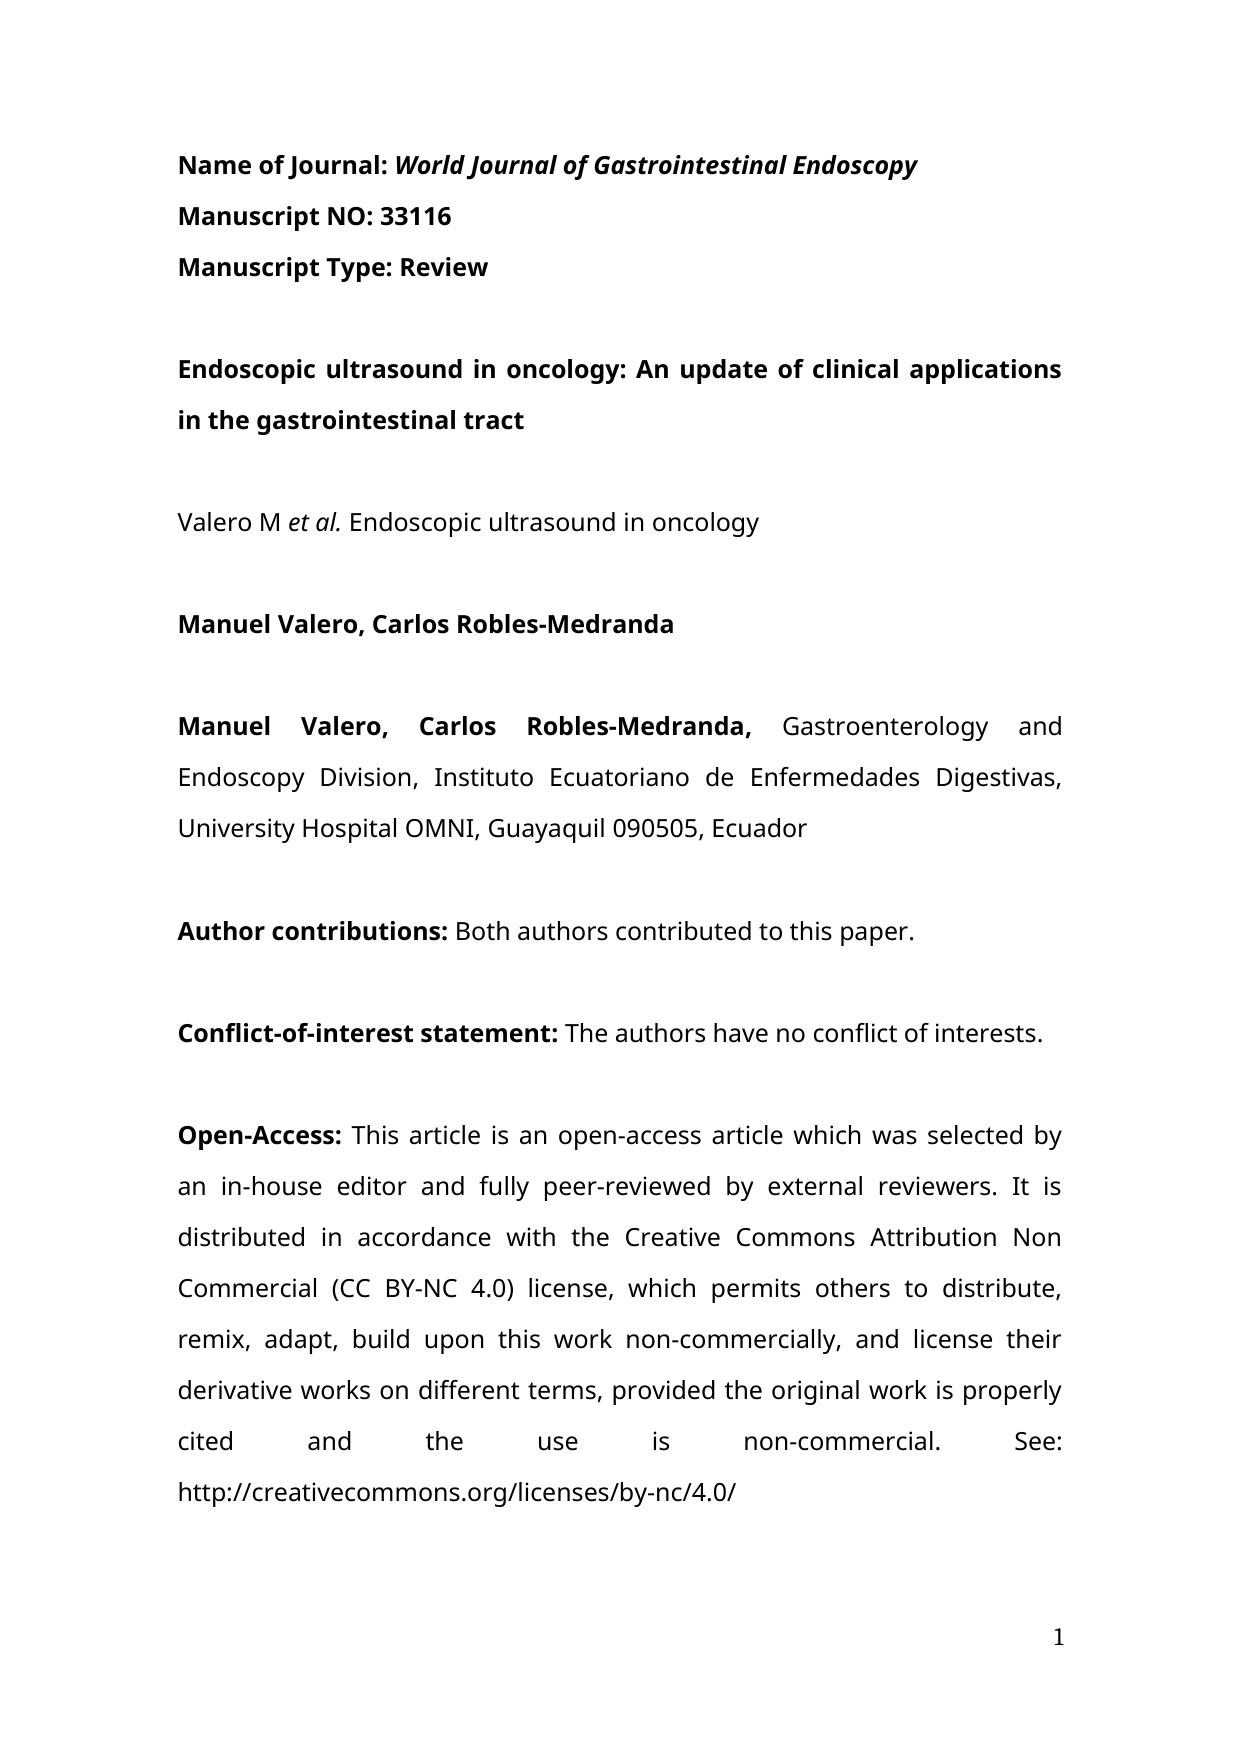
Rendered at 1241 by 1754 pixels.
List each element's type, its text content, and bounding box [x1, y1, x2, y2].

text Open-Access: This article is an open-access article which was selected by an in-house editor and fully peer-reviewed by external reviewers. It is distributed in accordance with the Creative Commons Attribution Non Commercial (CC BY-NC 4.0) license, which permits others to distribute, remix, adapt, build upon this work non-commercially, and license their derivative works on different terms, provided the original work is properly cited and the use is non-commercial. See: http://creativecommons.org/licenses/by-nc/4.0/ [177, 1117, 1063, 1509]
text Manuscript Type: Review [177, 250, 1063, 284]
text Manuel Valero, Carlos Robles-Medranda [177, 607, 1063, 641]
text Author contributions: Both authors contributed to this paper. [177, 913, 1063, 947]
text Endoscopic ultrasound in oncology: An update of clinical applications in the gastrointestinal tract [177, 352, 1063, 437]
text Name of Journal: World Journal of Gastrointestinal Endoscopy [177, 148, 1063, 182]
text Conflict-of-interest statement: The authors have no conflict of interests. [177, 1015, 1063, 1049]
text Valero M et al. Endoscopic ultrasound in oncology [177, 505, 1063, 539]
text Manuel Valero, Carlos Robles-Medranda, Gastroenterology and Endoscopy Division, Instituto Ecuatoriano de Enfermedades Digestivas, University Hospital OMNI, Guayaquil 090505, Ecuador [177, 709, 1063, 845]
text Manuscript NO: 33116 [177, 199, 1063, 233]
